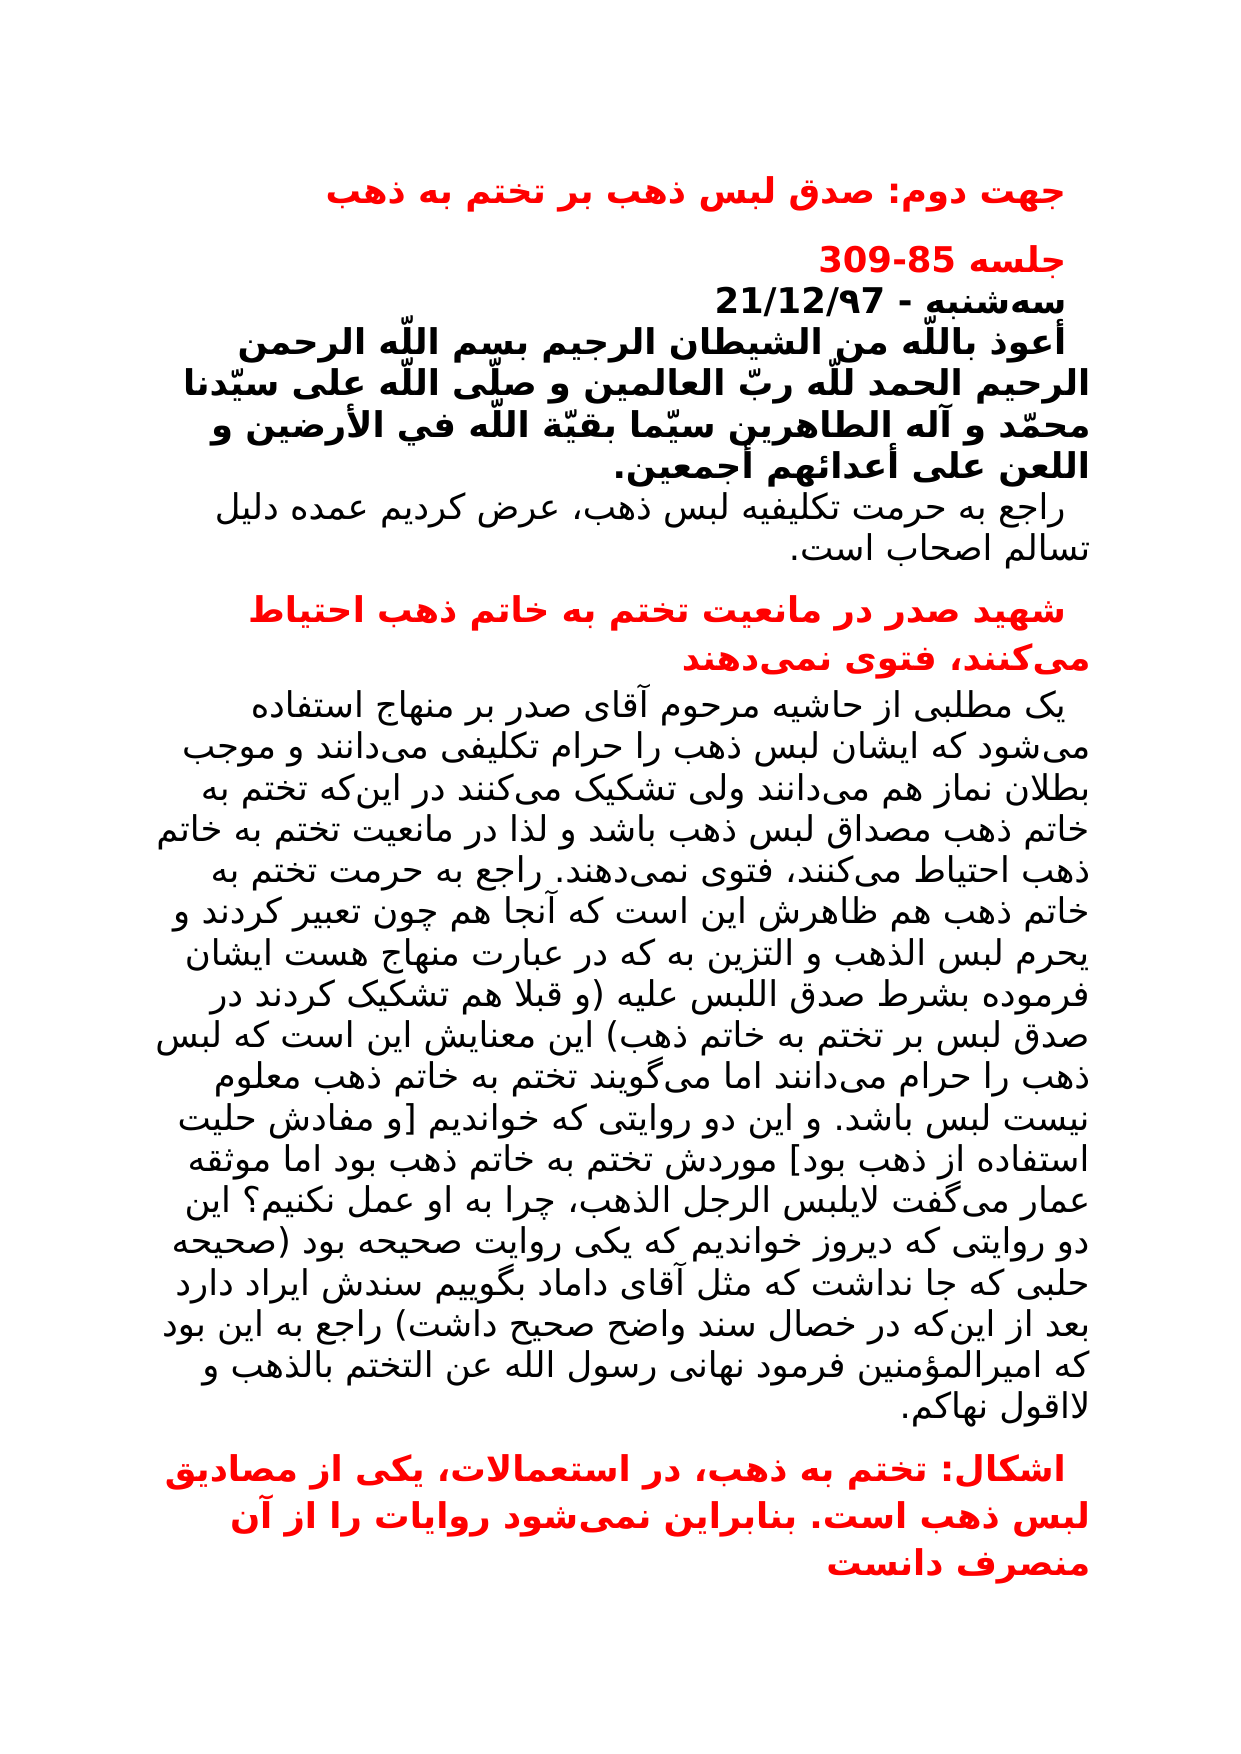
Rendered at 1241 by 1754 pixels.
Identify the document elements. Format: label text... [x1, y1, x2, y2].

text راجع به حرمت تکلیفیه لبس ذهب، عرض کردیم عمده دلیل تسالم اصحاب است. [150, 487, 1090, 569]
text أعوذ باللّه من الشیطان الرجیم بسم اللّه الرحمن الرحیم الحمد للّه ربّ العالمین و صلّی اللّه علی سیّدنا محمّد و آله الطاهرین سیّما بقیّة اللّه في الأرضین و اللعن علی أعدائهم أجمعین. [150, 322, 1090, 487]
text سه‌شنبه - 21/12/۹7 [150, 280, 1090, 322]
text جهت دوم: صدق لبس ذهب بر تختم به ذهب [150, 171, 1090, 212]
text اشکال: تختم به ذهب، در استعمالات، یکی از مصادیق لبس ذهب است. بنابراین نمی‌شود روایات را از آن منصرف دانست [150, 1448, 1090, 1584]
text جلسه 85-309 [150, 239, 1090, 280]
text یک مطلبی از حاشیه مرحوم آقای صدر بر منهاج استفاده می‌‌شود که ایشان لبس ذهب را حرام تکلیفی می‌‌دانند و موجب بطلان نماز هم می‌‌دانند ولی تشکیک می‌‌کنند در این‌که تختم به خاتم ذهب مصداق لبس ذهب باشد و لذا در مانعیت تختم به خاتم ذهب احتیاط می‌‌کنند، ‌فتوی نمی‌دهند. راجع به حرمت تختم به خاتم ذهب هم ظاهرش این است که آنجا هم چون تعبیر کردند و یحرم لبس الذهب و التزین به که در عبارت منهاج هست ایشان فرموده بشرط صدق اللبس علیه (و قبلا هم تشکیک کردند در صدق لبس بر تختم به خاتم ذهب) این معنایش این است که لبس ذهب را حرام می‌‌دانند اما می‌‌گویند تختم به خاتم ذهب معلوم نیست لبس باشد. و این دو روایتی که خواندیم [و مفادش حلیت استفاده از ذهب بود] موردش تختم به خاتم ذهب بود اما موثقه عمار می‌‌گفت لایلبس الرجل الذهب، ‌چرا به او عمل نکنیم؟ این دو روایتی که دیروز خواندیم که یکی روایت صحیحه بود ‌(صحیحه حلبی که جا نداشت که مثل آقای داماد بگوییم سندش ایراد دارد بعد از این‌که در خصال سند واضح صحیح داشت) راجع به این بود که امیرالمؤمنین فرمود نهانی رسول الله عن التختم بالذهب و لااقول نهاکم. [150, 685, 1090, 1427]
text شهید صدر در مانعیت تختم به خاتم ذهب احتیاط می‌‌کنند، ‌فتوی نمی‌دهند [150, 590, 1090, 678]
